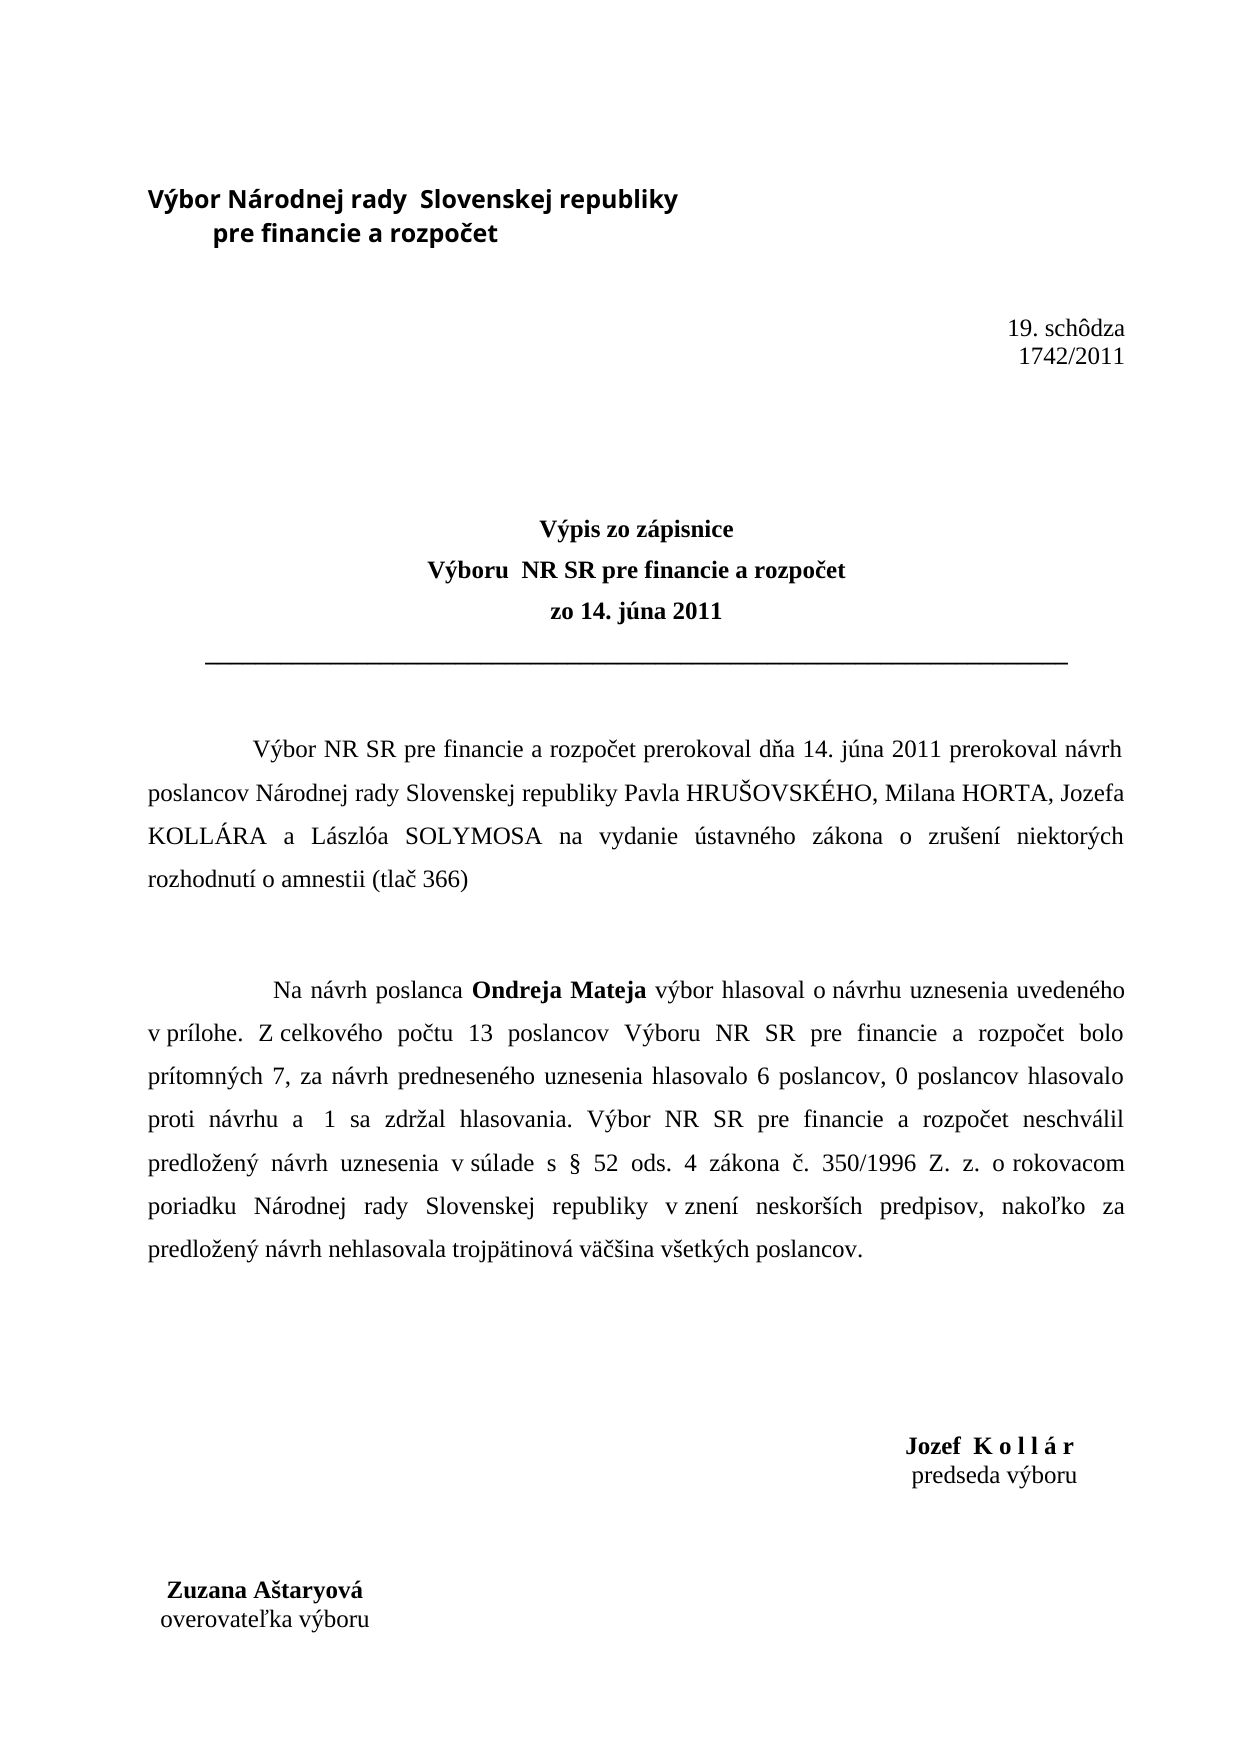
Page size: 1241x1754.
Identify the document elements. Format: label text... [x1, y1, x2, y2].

text 1742/2011 [516, 341, 1125, 399]
text 19. schôdza [590, 313, 1125, 341]
text pre financie a rozpočet [148, 216, 1125, 250]
subtitle Výbor Národnej rady Slovenskej republiky [148, 182, 1125, 216]
text Výboru NR SR pre financie a rozpočet [148, 555, 1125, 584]
text Na návrh poslanca Ondreja Mateja výbor hlasoval o návrhu uznesenia uvedeného v prílohe. Z celkového počtu 13 poslancov Výboru NR SR pre financie a rozpočet bolo prítomných 7, za návrh predneseného uznesenia hlasovalo 6 poslancov, 0 poslancov hlasovalo proti návrhu a 1 sa zdržal hlasovania. Výbor NR SR pre financie a rozpočet neschválil predložený návrh uznesenia v súlade s § 52 ods. 4 zákona č. 350/1996 Z. z. o rokovacom poriadku Národnej rady Slovenskej republiky v znení neskorších predpisov, nakoľko za predložený návrh nehlasovala trojpätinová väčšina všetkých poslancov. [148, 975, 1125, 1263]
text overovateľka výboru [148, 1604, 1125, 1633]
text Výbor NR SR pre financie a rozpočet prerokoval dňa 14. júna 2011 prerokoval návrh poslancov Národnej rady Slovenskej republiky Pavla HRUŠOVSKÉHO, Milana HORTA, Jozefa KOLLÁRA a Lászlóa SOLYMOSA na vydanie ústavného zákona o zrušení niektorých rozhodnutí o amnestii (tlač 366) [148, 734, 1125, 893]
text Jozef K o l l á r [738, 1431, 1125, 1460]
text Výpis zo zápisnice [148, 514, 1125, 543]
text predseda výboru [738, 1460, 1125, 1489]
text zo 14. júna 2011 [148, 596, 1125, 625]
text _____________________________________________________________________ [148, 638, 1125, 666]
